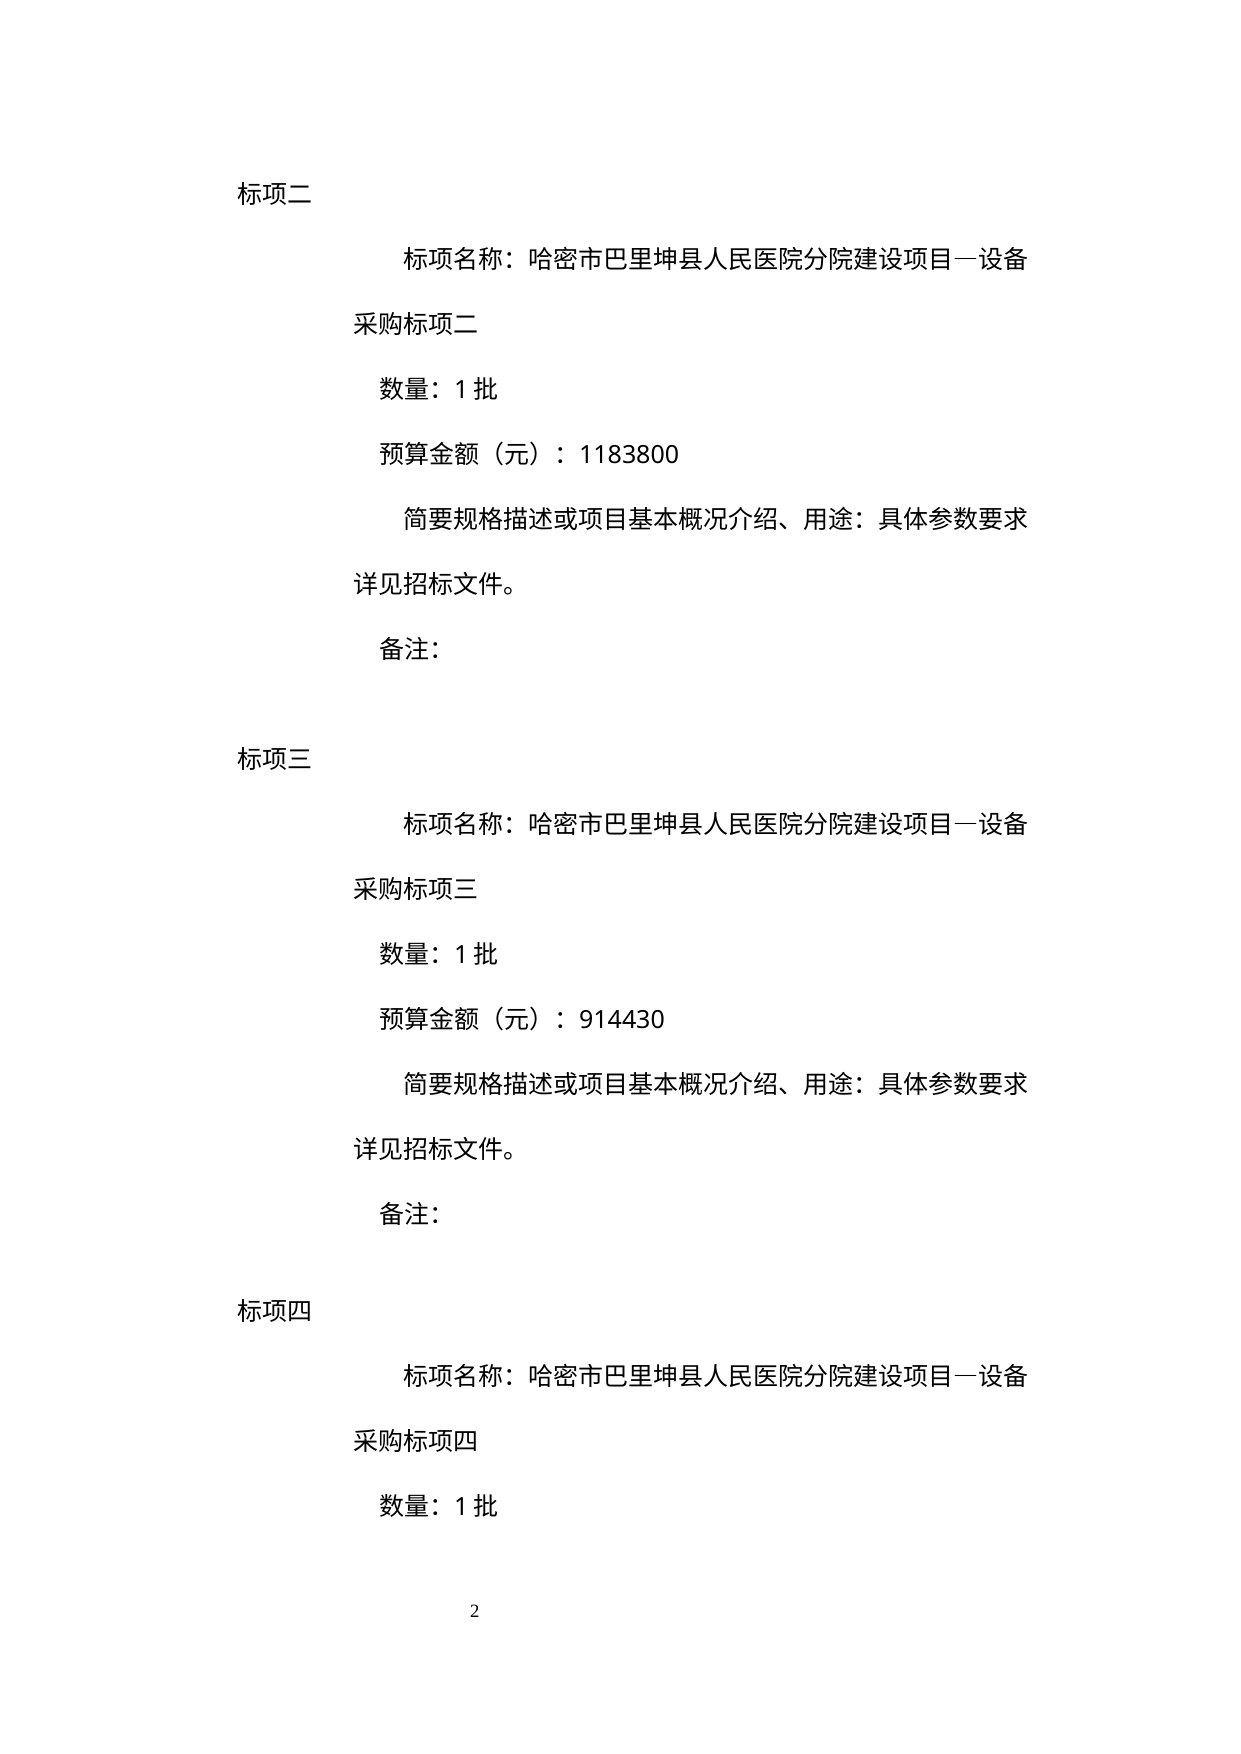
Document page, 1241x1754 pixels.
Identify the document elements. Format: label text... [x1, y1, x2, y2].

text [353, 1342, 1053, 1537]
text 标项三 [237, 725, 1053, 790]
text 标项名称：哈密市巴里坤县人民医院分院建设项目—设备采购标项二 数量：1批 预算金额（元）：1183800 [353, 225, 1053, 485]
text 标项二 [237, 160, 1053, 225]
text 标项四 [237, 1277, 1053, 1342]
text 简要规格描述或项目基本概况介绍、用途：具体参数要求详见招标文件。 备注： [353, 1050, 1053, 1245]
text 标项名称：哈密市巴里坤县人民医院分院建设项目—设备采购标项三 数量：1批 预算金额（元）：914430 [353, 790, 1053, 1050]
text 简要规格描述或项目基本概况介绍、用途：具体参数要求详见招标文件。 备注： [353, 485, 1053, 680]
